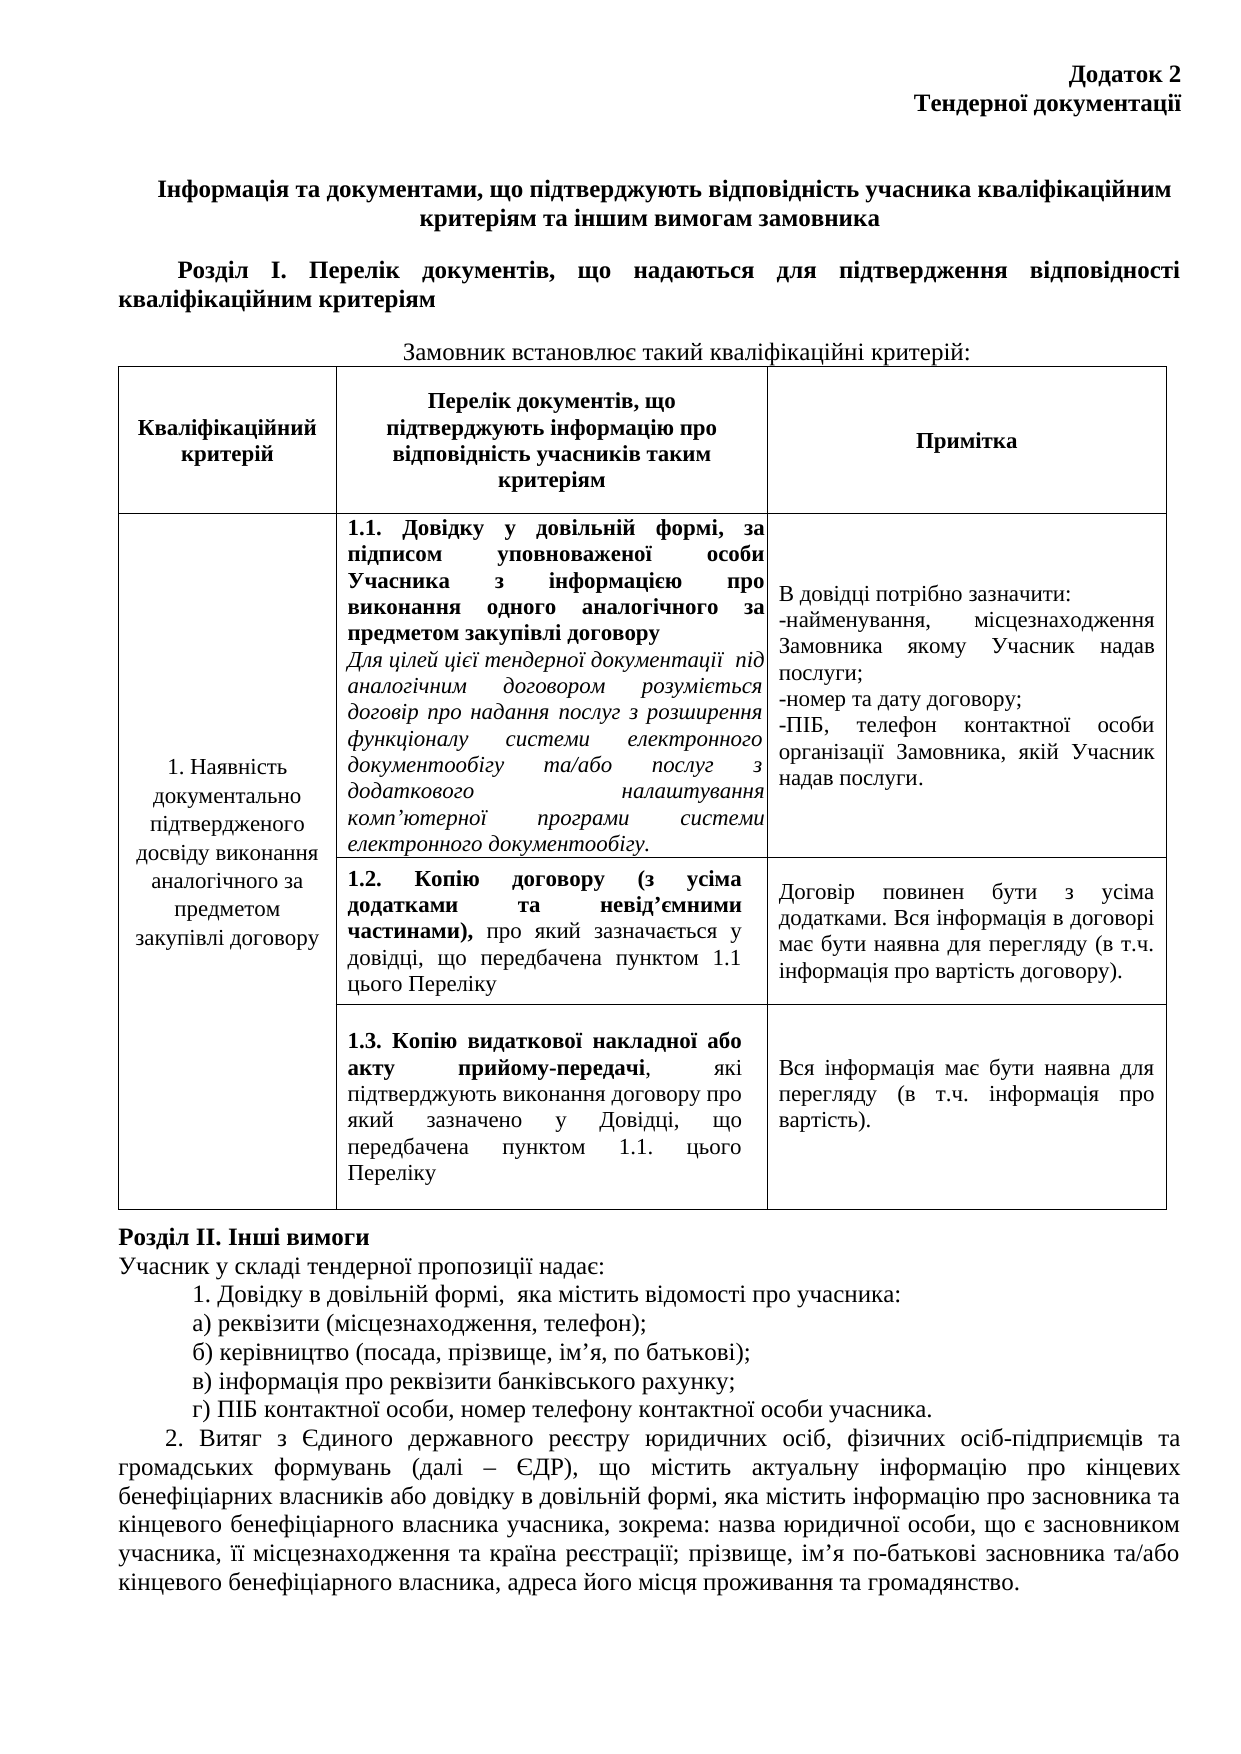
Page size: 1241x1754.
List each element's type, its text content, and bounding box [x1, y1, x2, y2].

text б) керівництво (посада, прізвище, ім’я, по батькові); [118, 1337, 1184, 1366]
text 2. Витяг з Єдиного державного реєстру юридичних осіб, фізичних осіб-підприємців та громадських формувань (далі – ЄДР), що містить актуальну інформацію про кінцевих бенефіціарних власників або довідку в довільній формі, яка містить інформацію про засновника та кінцевого бенефіціарного власника учасника, зокрема: назва юридичної особи, що є засновником учасника, її місцезнаходження та країна реєстрації; прізвище, ім’я по-батькові засновника та/або кінцевого бенефіціарного власника, адреса його місця проживання та громадянство. [118, 1423, 1181, 1596]
table_header Примітка [768, 367, 1166, 513]
text в) інформація про реквізити банківського рахунку; [118, 1366, 1184, 1394]
table_cell 1. Наявність документально підтвердженого досвіду виконання аналогічного за предметом закупівлі договору [119, 514, 336, 1208]
text 1. Довідку в довільній формі, яка містить відомості про учасника: [118, 1279, 1184, 1308]
text Замовник встановлює такий кваліфікаційні критерій: [118, 337, 1181, 366]
table_cell 1.2. Копію договору (з усіма додатками та невід’ємними частинами), про який зазначається у довідці, що передбачена пунктом 1.1 цього Переліку [337, 858, 767, 1003]
table_header Перелік документів, що підтверджують інформацію про відповідність учасників таким критеріям [337, 367, 767, 513]
text Розділ І. Перелік документів, що надаються для підтвердження відповідності кваліфікаційним критеріям [118, 256, 1181, 313]
text Учасник у складі тендерної пропозиції надає: [118, 1251, 1181, 1279]
text а) реквізити (місцезнаходження, телефон); [118, 1308, 1184, 1337]
table_cell В довідці потрібно зазначити: -найменування, місцезнаходження Замовника якому Учасник надав послуги; -номер та дату договору; -ПІБ, телефон контактної особи організації Замовника, якій Учасник надав послуги. [768, 514, 1166, 857]
text Додаток 2 [783, 59, 1181, 88]
text Розділ ІІ. Інші вимоги [118, 1222, 1181, 1251]
table_cell 1.3. Копію видаткової накладної або акту прийому-передачі, які підтверджують виконання договору про який зазначено у Довідці, що передбачена пунктом 1.1. цього Переліку [337, 1005, 767, 1208]
text Тендерної документації [783, 88, 1181, 117]
table_cell Вся інформація має бути наявна для перегляду (в т.ч. інформація про вартість). [768, 1005, 1166, 1208]
table_cell 1.1. Довідку у довільній формі, за підписом уповноваженої особи Учасника з інформацією про виконання одного аналогічного за предметом закупівлі договору Для цілей цієї тендерної документації під аналогічним договором розуміється договір про надання послуг з розширення функціоналу системи електронного документообігу та/або послуг з додаткового налаштування комп’ютерної програми системи електронного документообігу. [337, 514, 767, 857]
text Інформація та документами, що підтверджують відповідність учасника кваліфікаційним критеріям та іншим вимогам замовника [118, 174, 1181, 232]
text г) ПІБ контактної особи, номер телефону контактної особи учасника. [118, 1394, 1184, 1423]
table_header Кваліфікаційний критерій [119, 367, 336, 513]
table_cell Договір повинен бути з усіма додатками. Вся інформація в договорі має бути наявна для перегляду (в т.ч. інформація про вартість договору). [768, 858, 1166, 1003]
